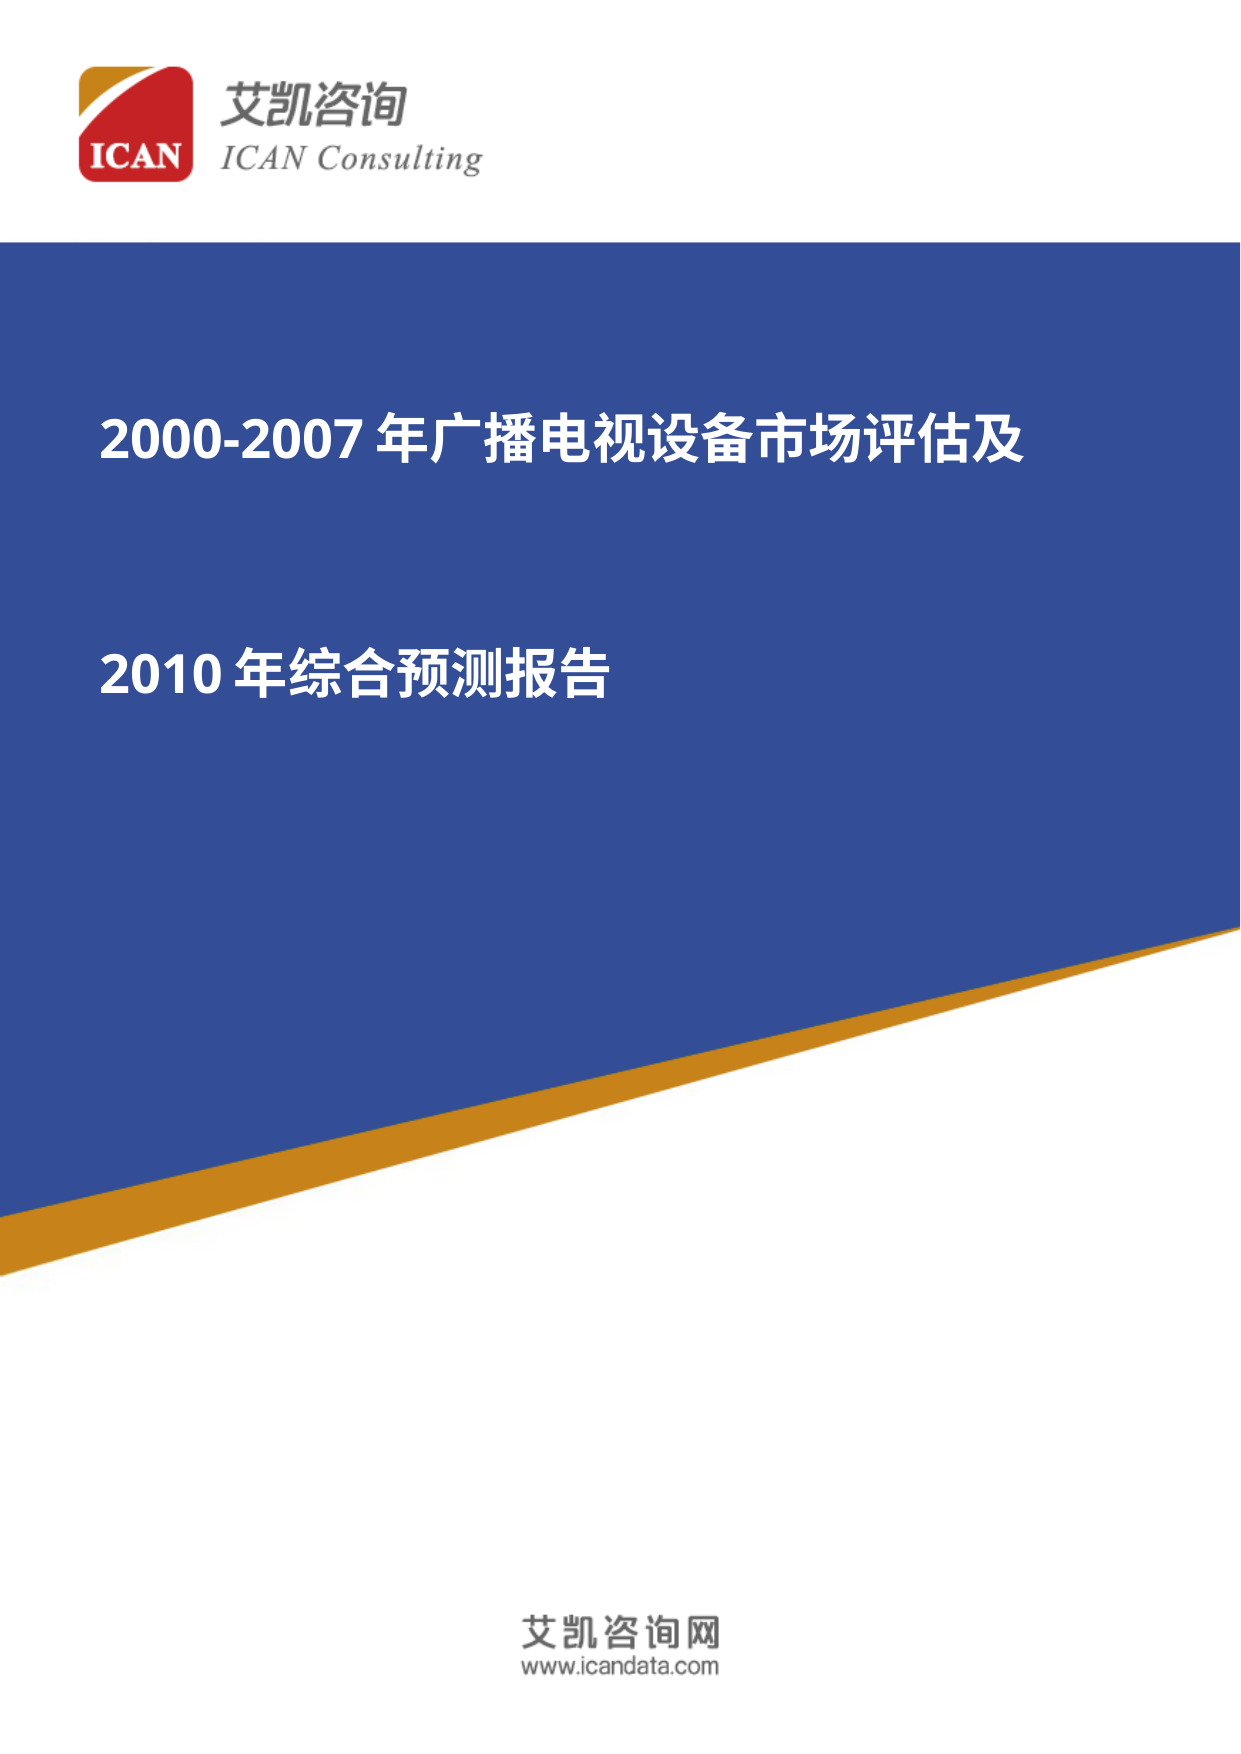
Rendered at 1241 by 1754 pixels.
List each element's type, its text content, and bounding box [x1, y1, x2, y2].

picture [0, 5, 1241, 1754]
subtitle 2000-2007年广播电视设备市场评估及2010年综合预测报告 [99, 386, 1053, 718]
